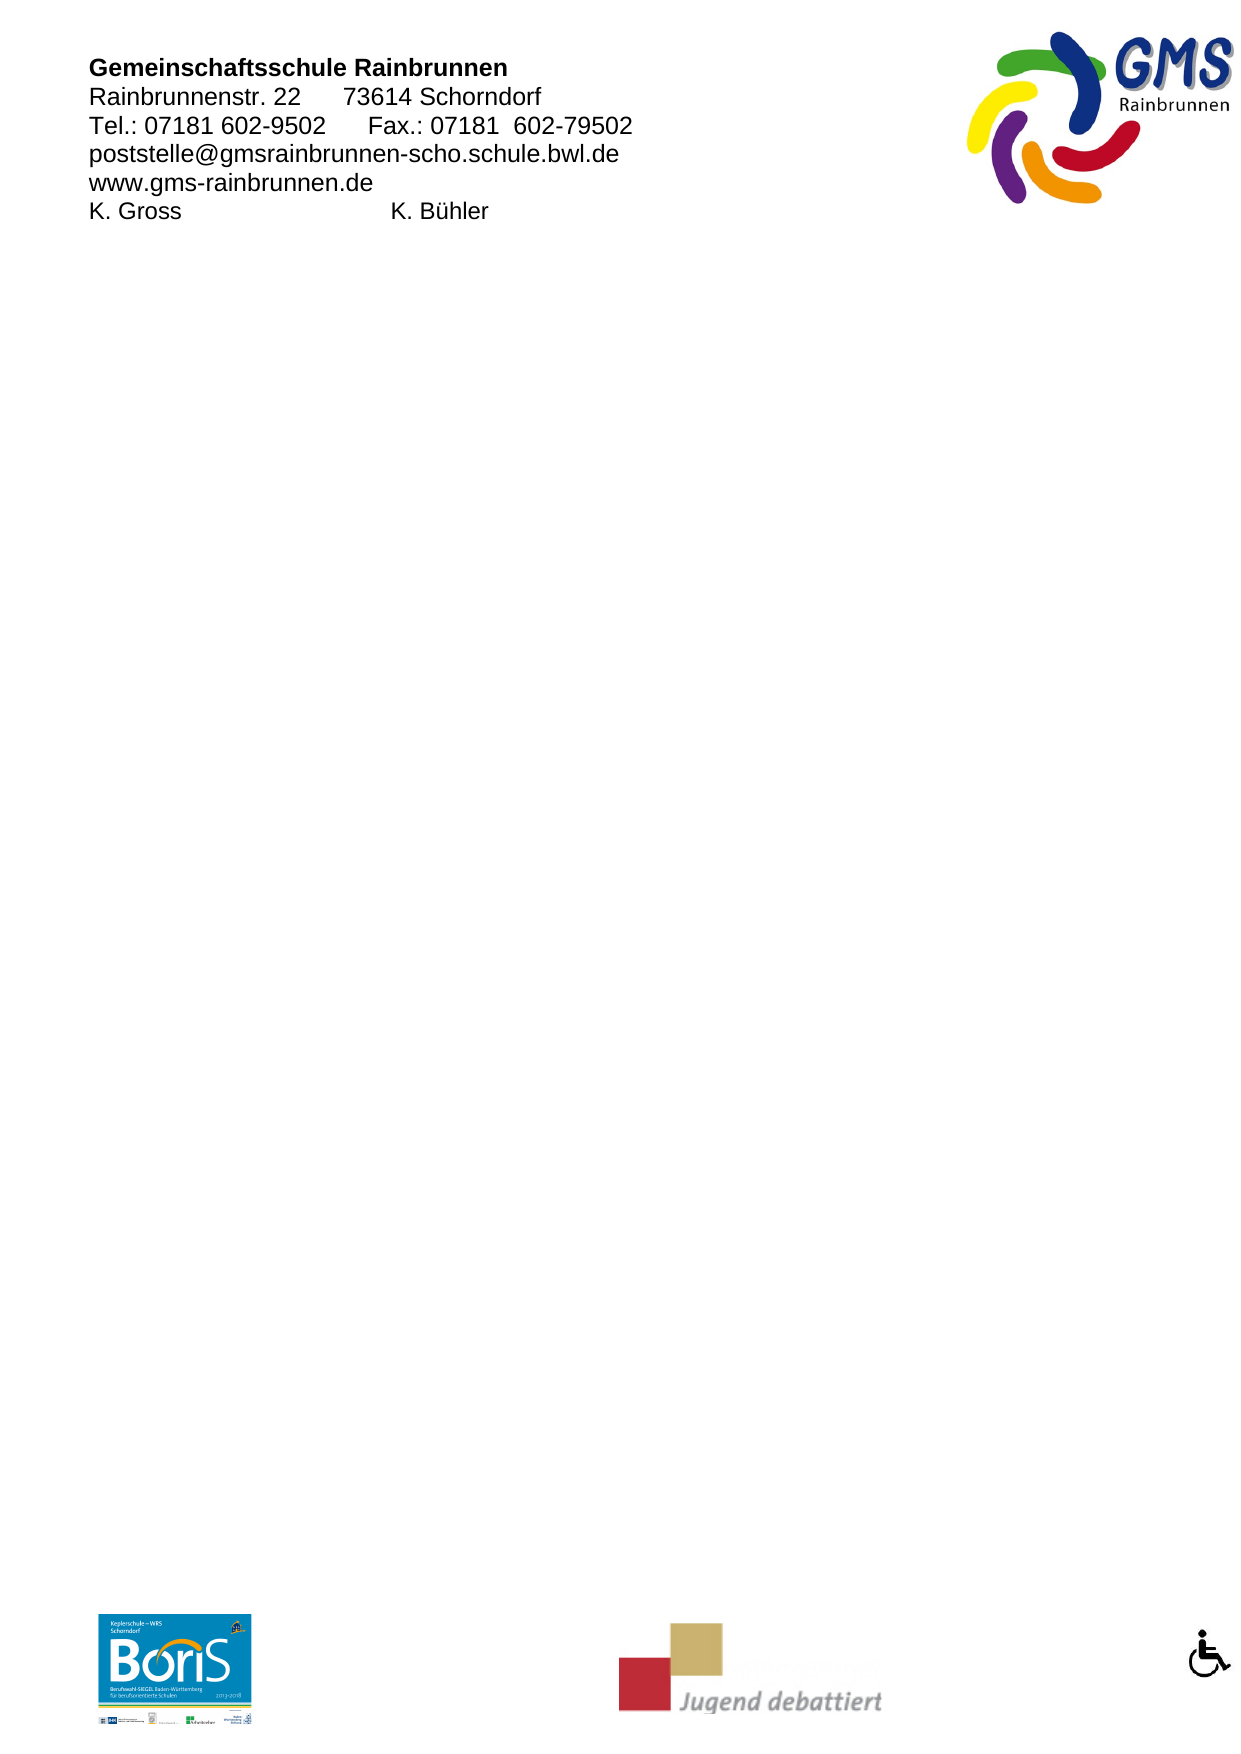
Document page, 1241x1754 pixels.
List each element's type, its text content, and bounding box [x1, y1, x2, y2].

picture [960, 25, 1236, 204]
picture [1178, 1622, 1238, 1682]
picture [619, 1623, 882, 1714]
text K. Gross K. Bühler [89, 197, 568, 224]
